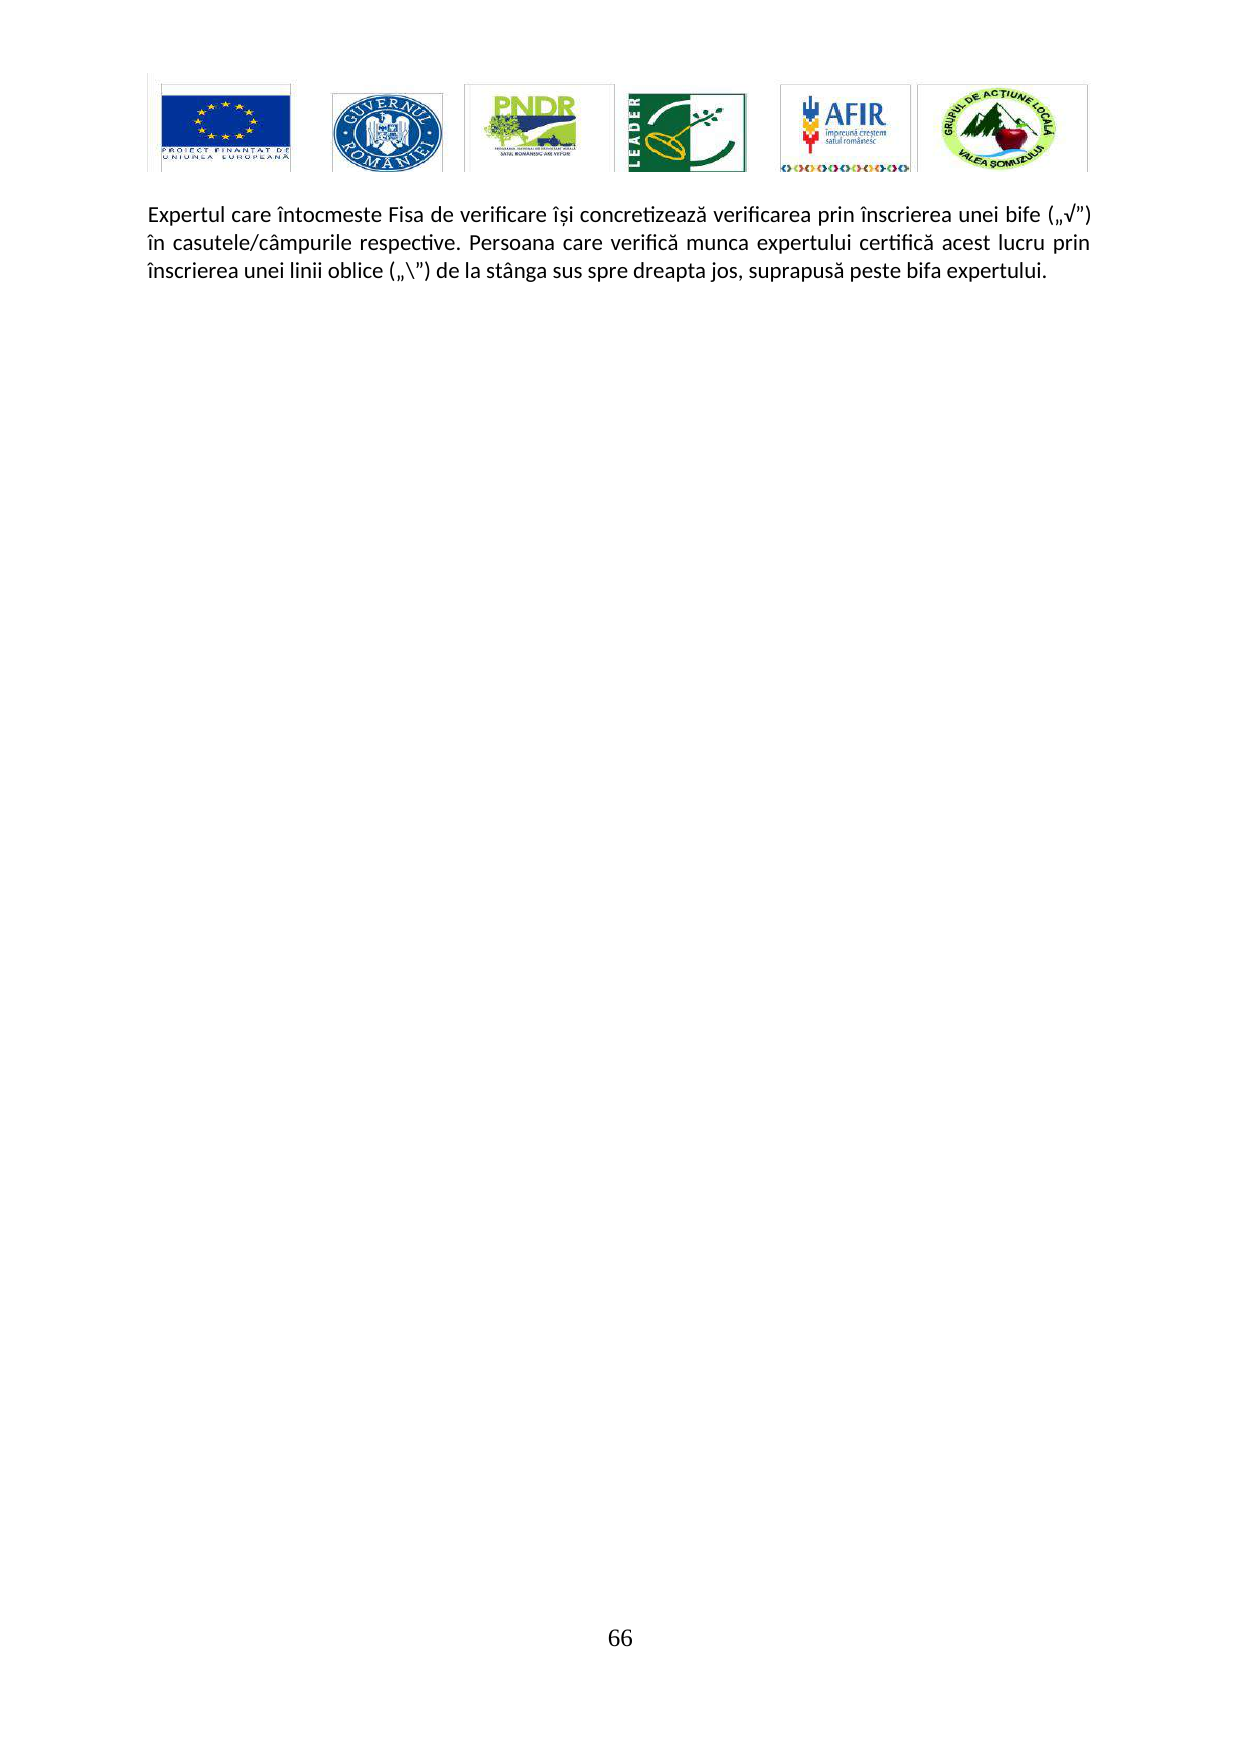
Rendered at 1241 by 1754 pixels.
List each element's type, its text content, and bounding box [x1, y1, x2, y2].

text Expertul care întocmeste Fisa de verificare îşi concretizează verificarea prin înscrierea unei bife („√”) în casutele/câmpurile respective. Persoana care verifică munca expertului certifică acest lucru prin înscrierea unei linii oblice („\”) de la stânga sus spre dreapta jos, suprapusă peste bifa expertului. [148, 200, 1092, 284]
picture [147, 73, 1093, 172]
